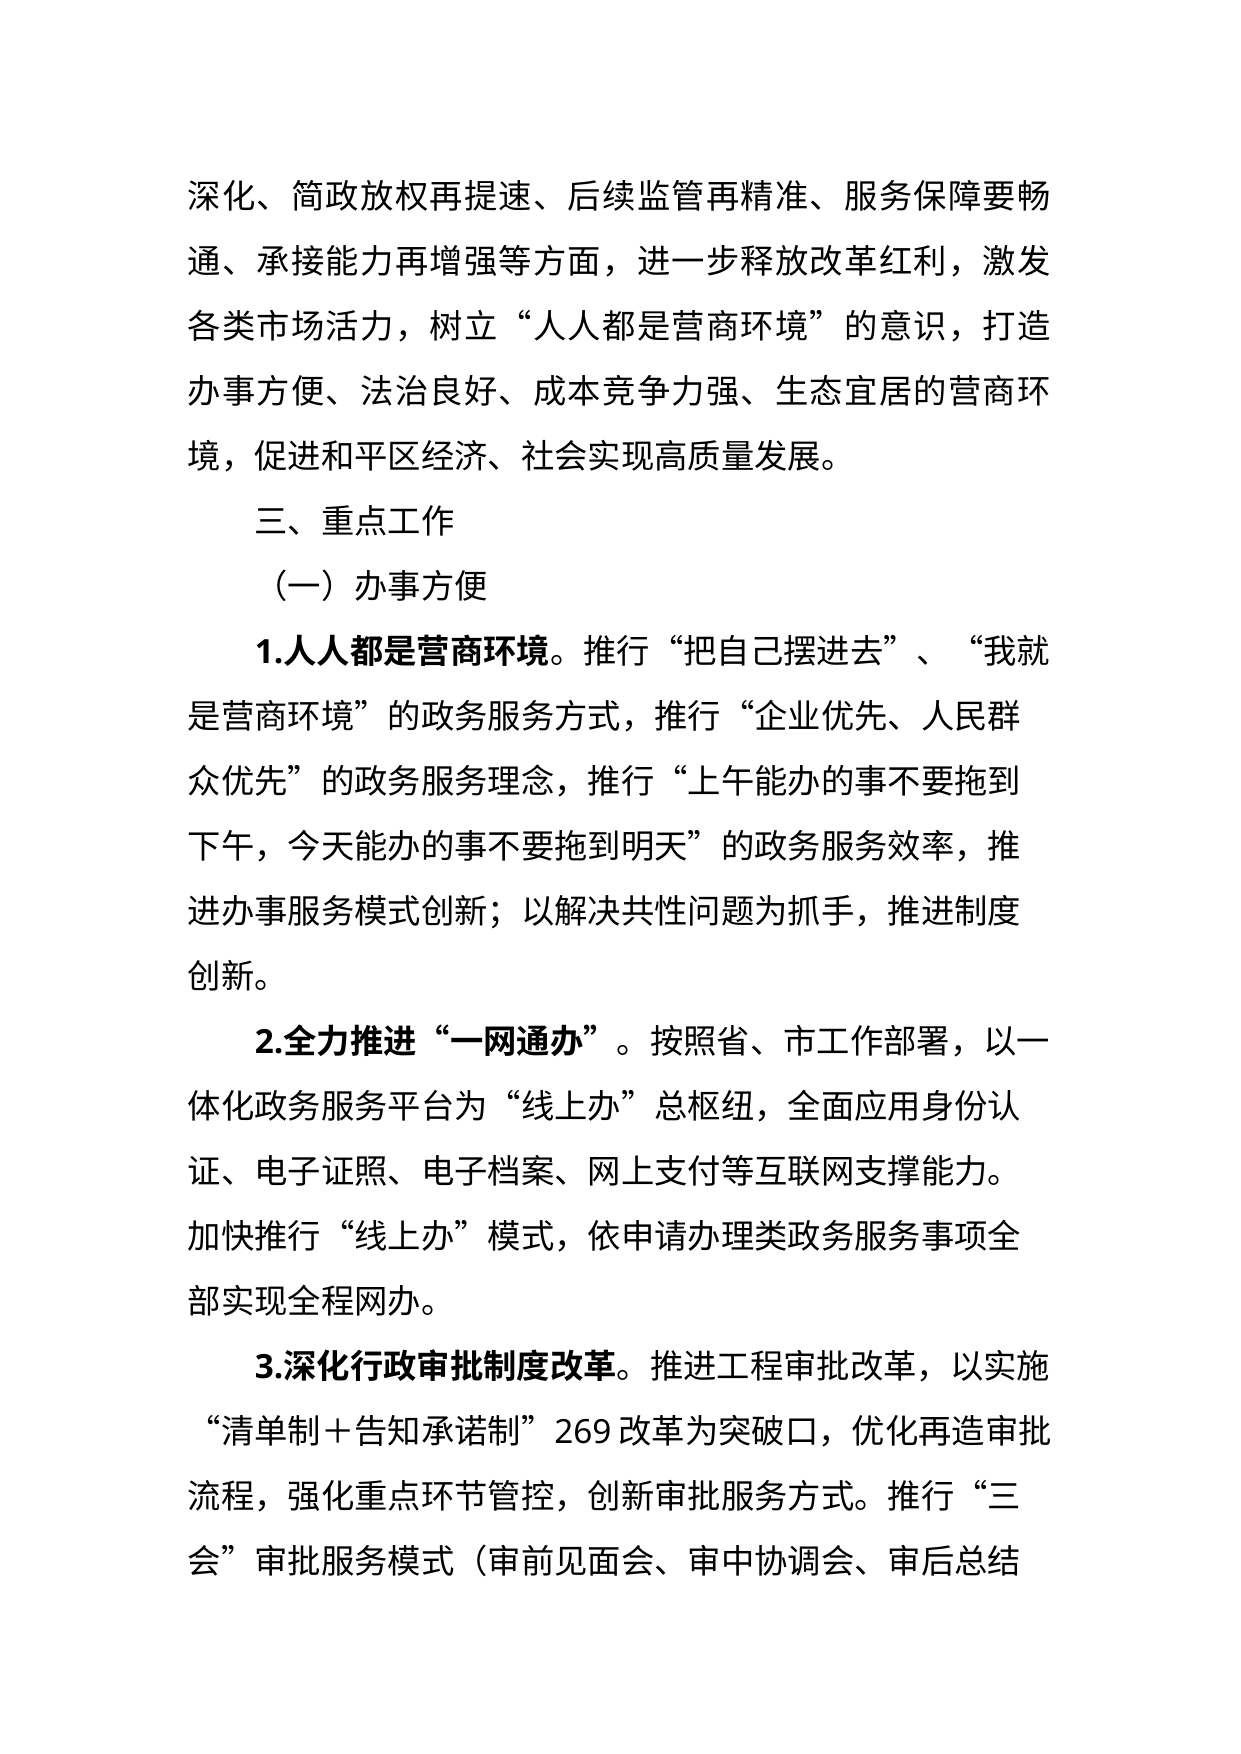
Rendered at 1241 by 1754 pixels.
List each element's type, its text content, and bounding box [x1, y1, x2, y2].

text 1.人人都是营商环境。推行“把自己摆进去”、“我就是营商环境”的政务服务方式，推行“企业优先、人民群众优先”的政务服务理念，推行“上午能办的事不要拖到下午，今天能办的事不要拖到明天”的政务服务效率，推进办事服务模式创新；以解决共性问题为抓手，推进制度创新。 [187, 617, 1053, 1007]
text （一）办事方便 [187, 552, 1053, 617]
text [187, 162, 1053, 487]
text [187, 1332, 1053, 1592]
text 2.全力推进“一网通办”。按照省、市工作部署，以一体化政务服务平台为“线上办”总枢纽，全面应用身份认证、电子证照、电子档案、网上支付等互联网支撑能力。加快推行“线上办”模式，依申请办理类政务服务事项全部实现全程网办。 [187, 1007, 1053, 1332]
text 三、重点工作 [187, 487, 1053, 552]
